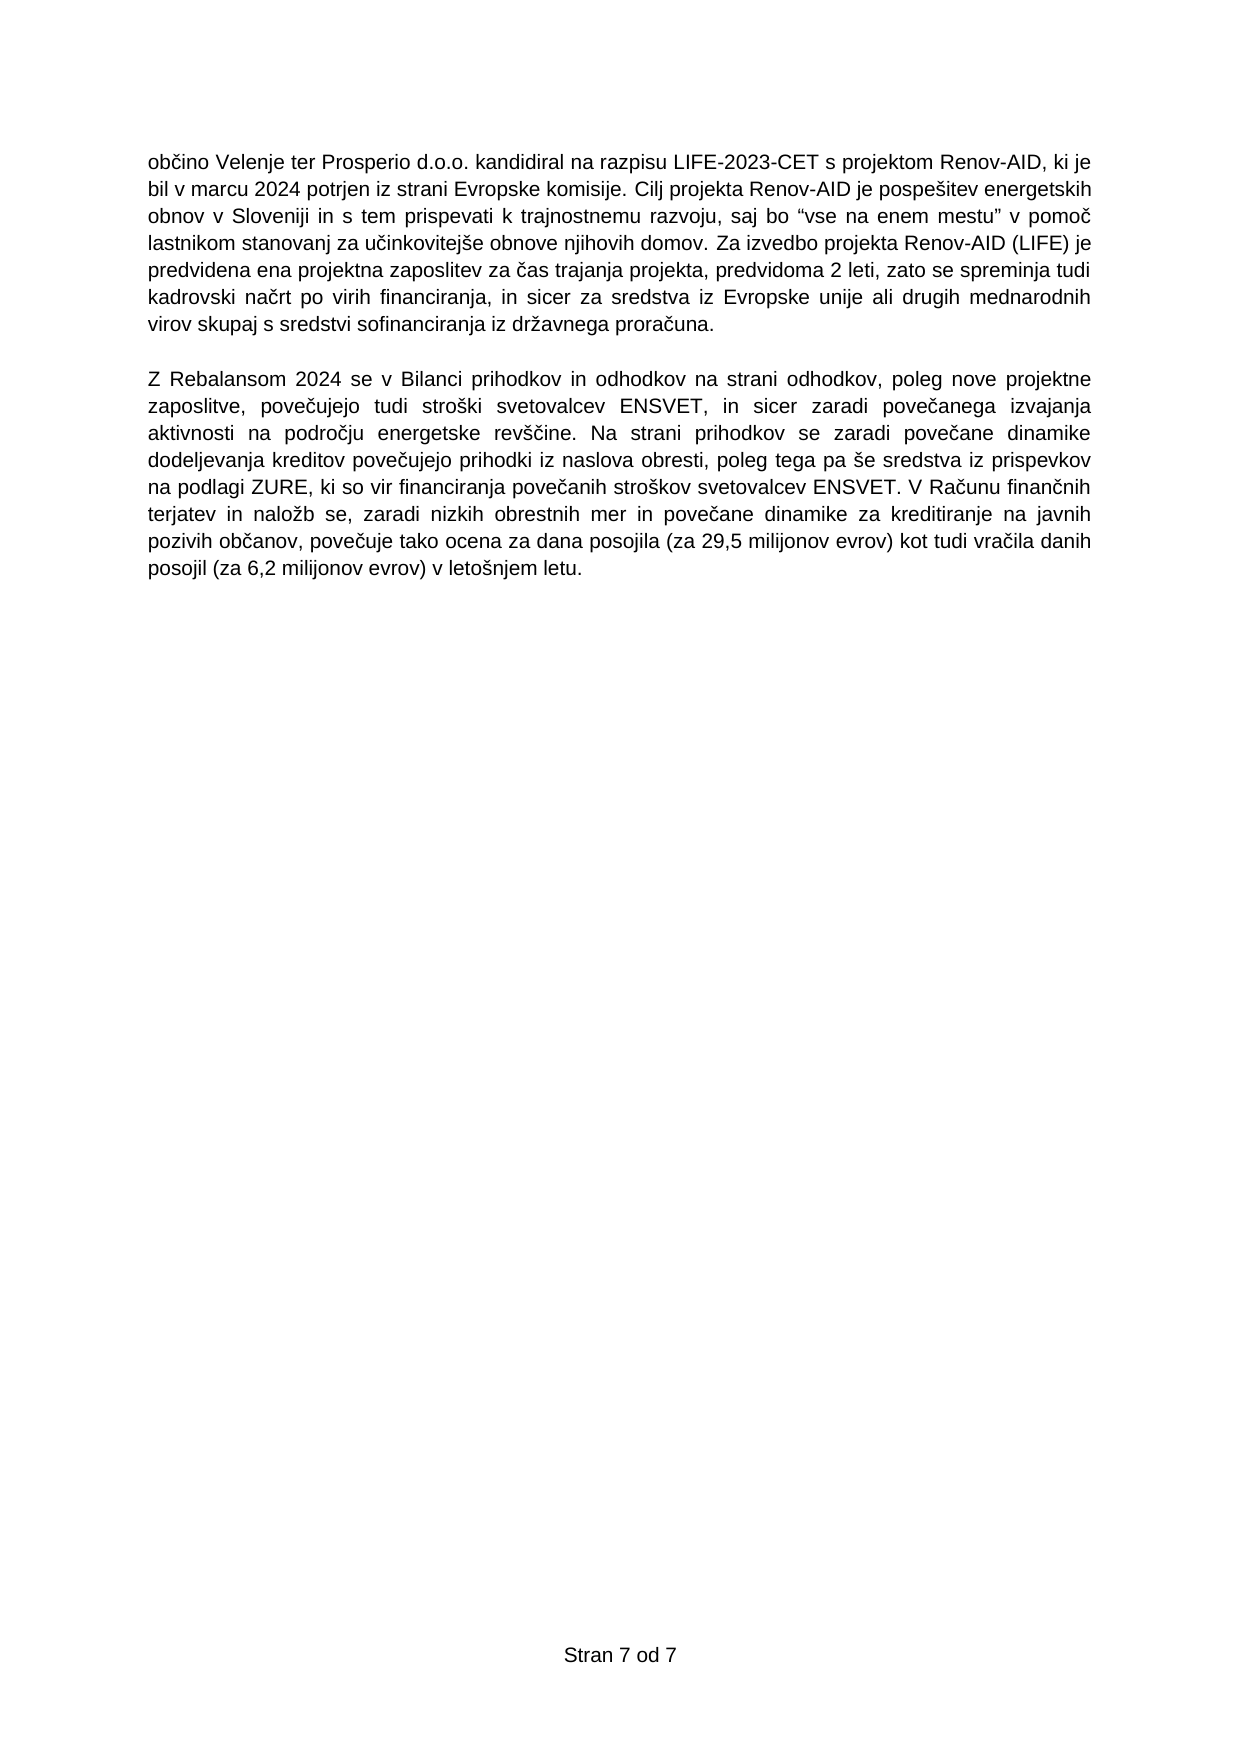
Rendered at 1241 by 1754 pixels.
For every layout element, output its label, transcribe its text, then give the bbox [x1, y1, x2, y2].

text Z Rebalansom 2024 se v Bilanci prihodkov in odhodkov na strani odhodkov, poleg nove projektne zaposlitve, povečujejo tudi stroški svetovalcev ENSVET, in sicer zaradi povečanega izvajanja aktivnosti na področju energetske revščine. Na strani prihodkov se zaradi povečane dinamike dodeljevanja kreditov povečujejo prihodki iz naslova obresti, poleg tega pa še sredstva iz prispevkov na podlagi ZURE, ki so vir financiranja povečanih stroškov svetovalcev ENSVET. V Računu finančnih terjatev in naložb se, zaradi nizkih obrestnih mer in povečane dinamike za kreditiranje na javnih pozivih občanov, povečuje tako ocena za dana posojila (za 29,5 milijonov evrov) kot tudi vračila danih posojil (za 6,2 milijonov evrov) v letošnjem letu. [148, 364, 1092, 581]
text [148, 148, 1092, 337]
